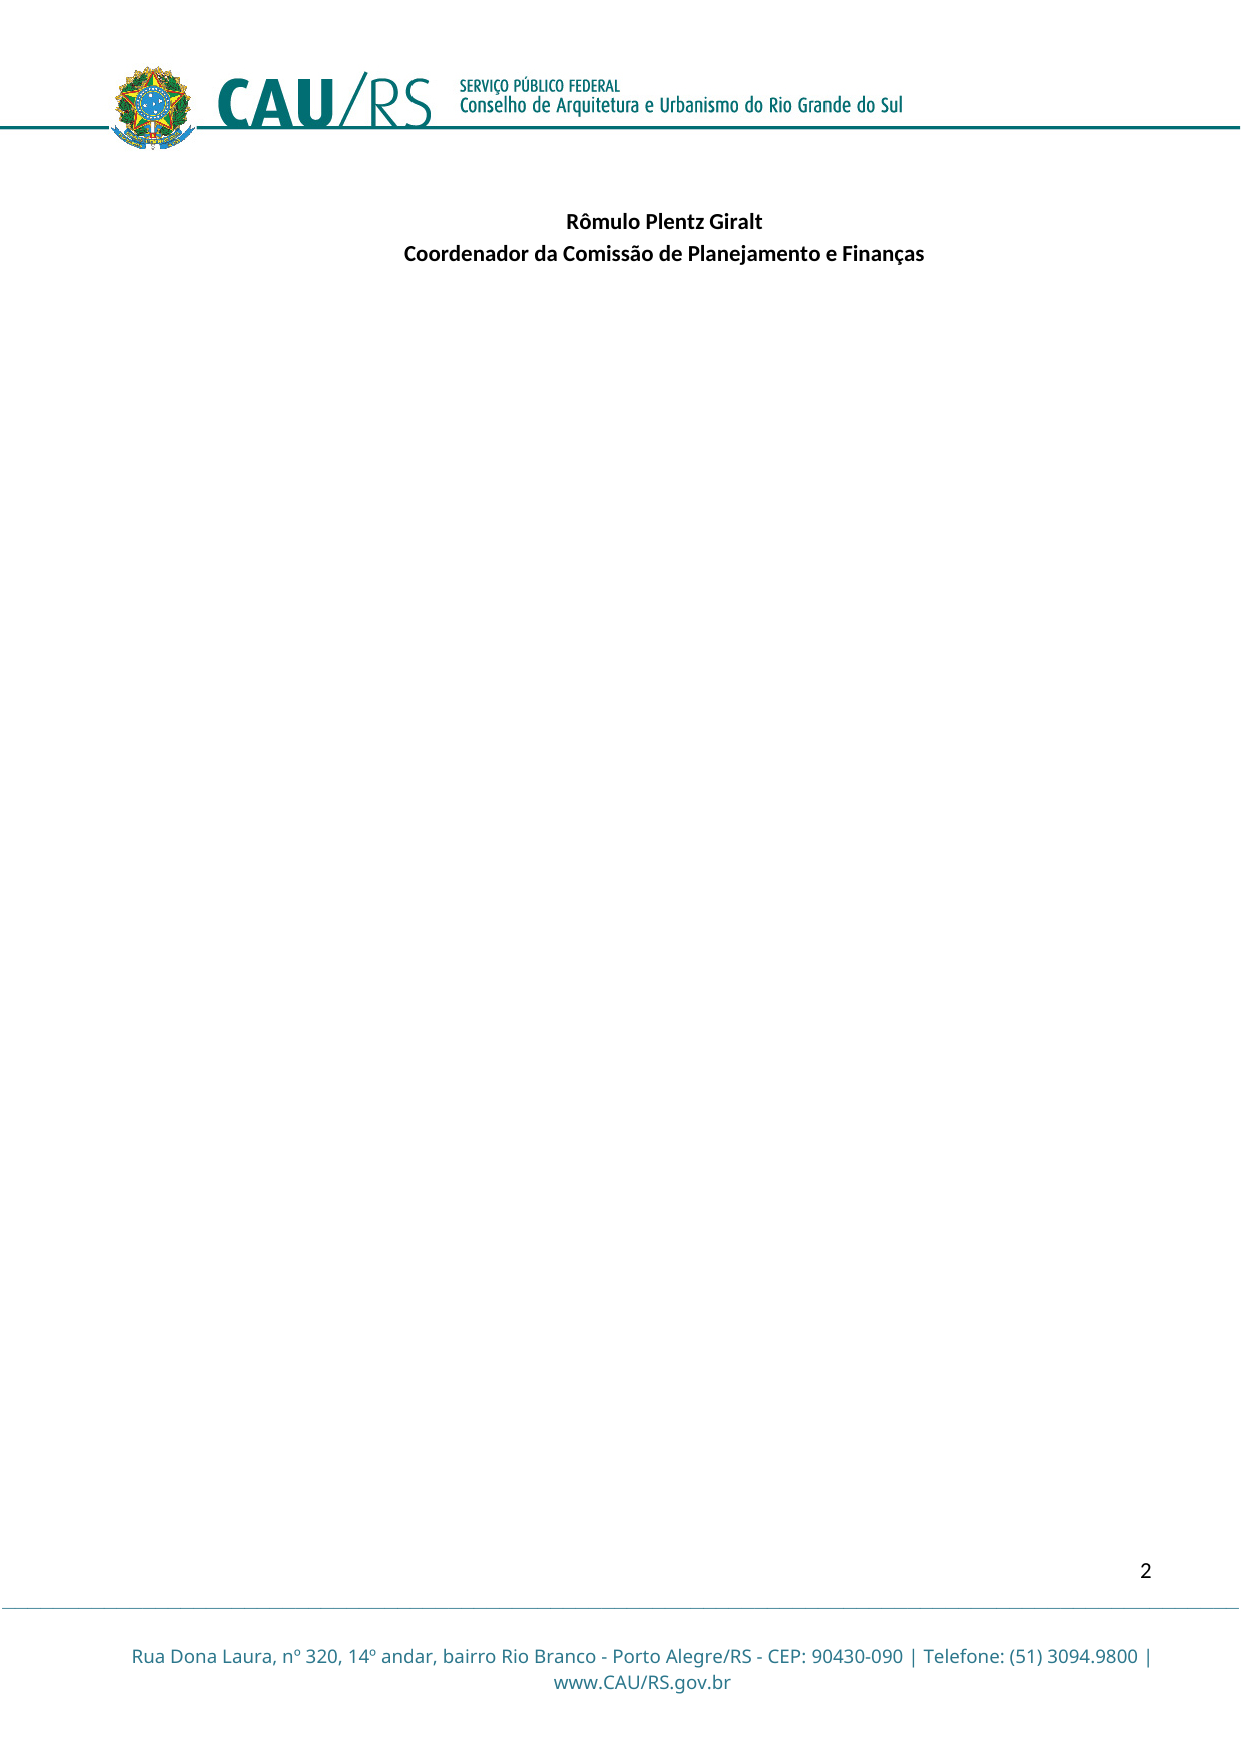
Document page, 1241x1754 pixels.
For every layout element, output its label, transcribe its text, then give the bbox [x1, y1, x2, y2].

picture [0, 0, 1241, 160]
text Coordenador da Comissão de Planejamento e Finanças [177, 239, 1152, 267]
text Rômulo Plentz Giralt [177, 207, 1152, 235]
